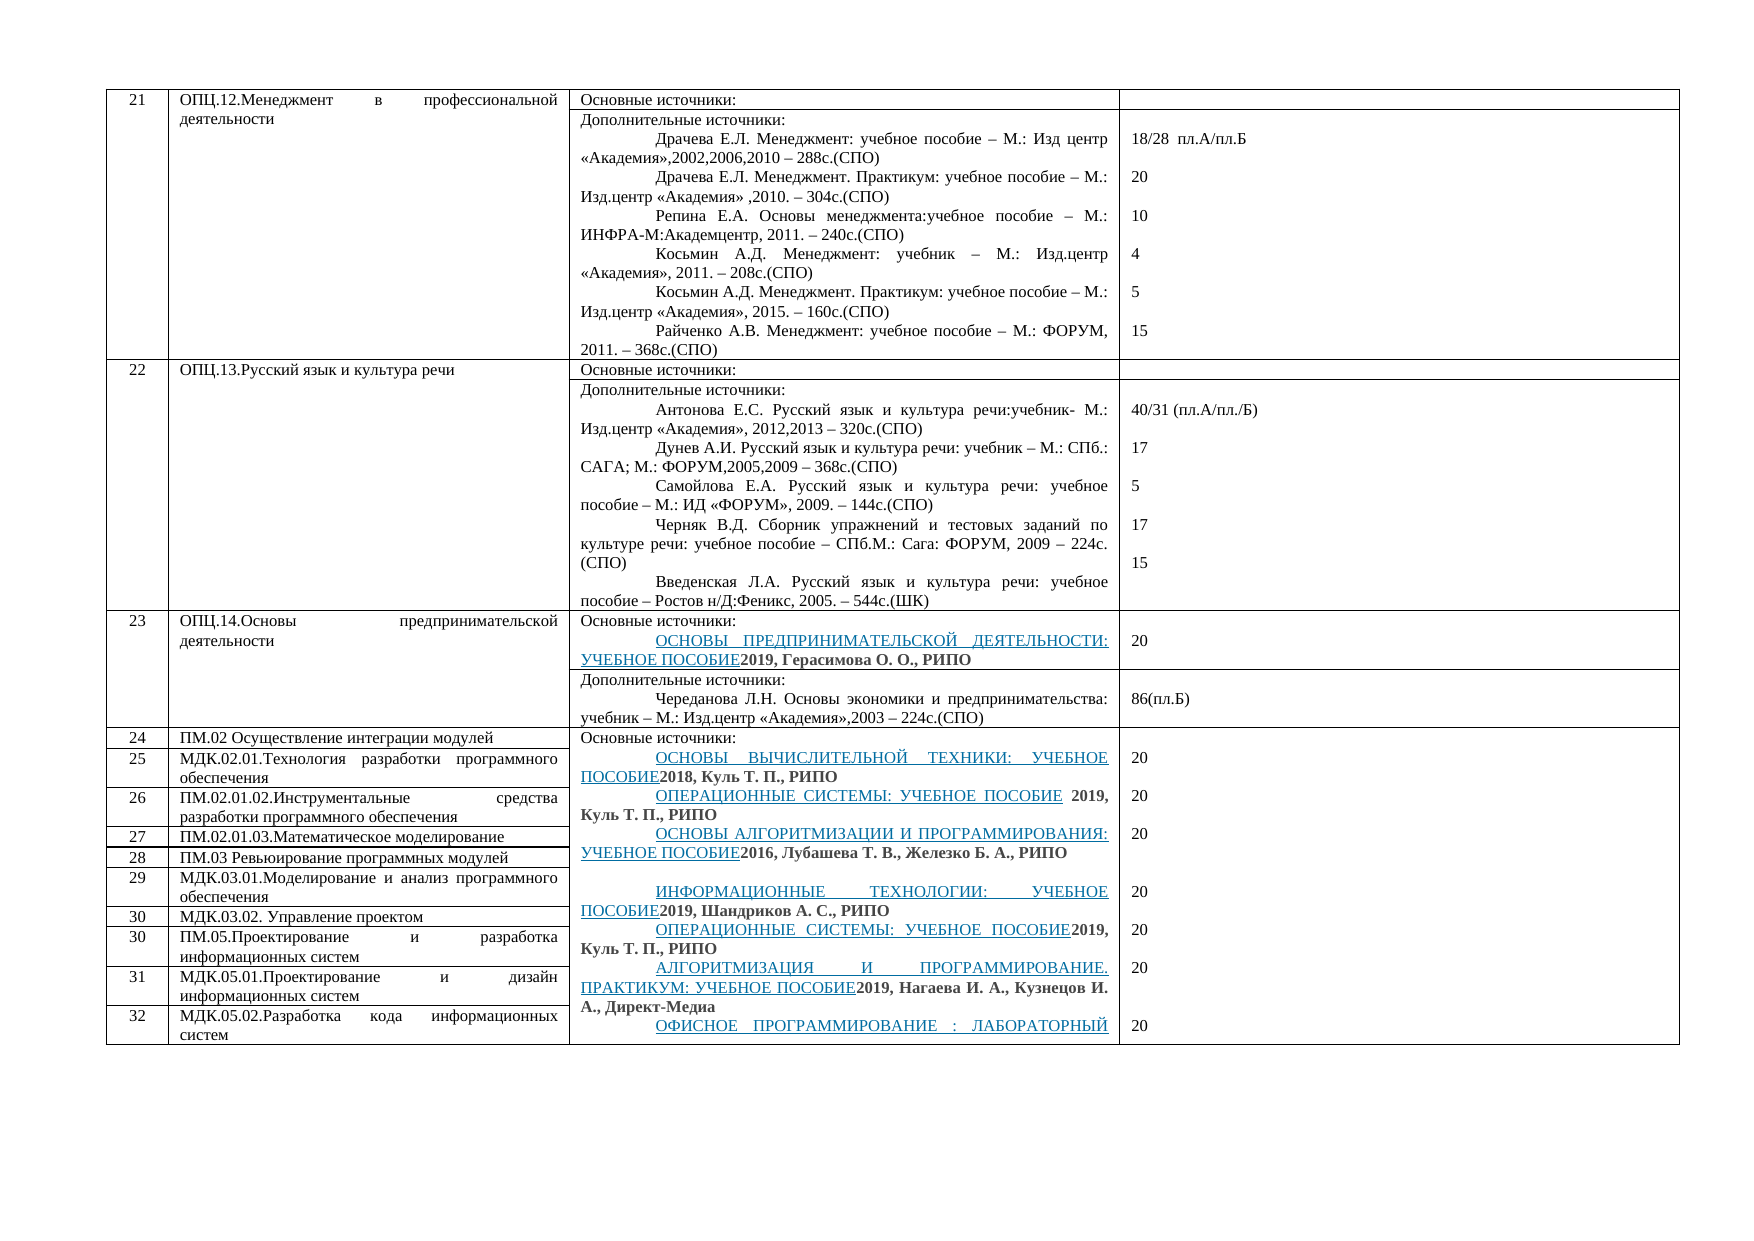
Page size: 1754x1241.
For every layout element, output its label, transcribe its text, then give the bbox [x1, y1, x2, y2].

picture [709, 847, 716, 856]
picture [786, 1020, 797, 1029]
table_cell ПМ.02.01.02.Инструментальные средства разработки программного обеспечения [169, 788, 569, 826]
picture [996, 1020, 1003, 1029]
picture [859, 637, 865, 646]
picture [627, 654, 634, 663]
picture [754, 635, 761, 644]
table_cell МДК.02.01.Технология разработки программного обеспечения [169, 749, 569, 787]
picture [833, 982, 841, 991]
table_cell ПМ.03 Ревьюирование программных модулей [169, 848, 569, 867]
picture [769, 752, 774, 761]
picture [722, 847, 729, 856]
picture [1004, 635, 1024, 644]
table_cell 29 [107, 868, 168, 906]
picture [1060, 1020, 1066, 1029]
picture [661, 654, 669, 663]
picture [729, 887, 735, 897]
picture [585, 771, 592, 780]
picture [685, 1020, 692, 1029]
picture [973, 964, 979, 973]
picture [717, 790, 722, 799]
table_cell МДК.05.01.Проектирование и дизайн информационных систем [169, 967, 569, 1005]
table_cell ОПЦ.12.Менеджмент в профессиональной деятельности [169, 90, 569, 359]
table_cell МДК.03.01.Моделирование и анализ программного обеспечения [169, 868, 569, 906]
picture [892, 1022, 898, 1031]
table_cell ПМ.02 Осуществление интеграции модулей [169, 728, 569, 747]
table_cell 40/31 (пл.А/пл./Б) 17 5 17 15 [1120, 380, 1679, 610]
picture [672, 924, 681, 933]
picture [784, 752, 792, 761]
picture [892, 635, 901, 644]
picture [614, 847, 621, 856]
picture [823, 752, 834, 761]
table_cell Основные источники: ОСНОВЫ ПРЕДПРИНИМАТЕЛЬСКОЙ ДЕЯТЕЛЬНОСТИ: УЧЕБНОЕ ПОСОБИЕ2019, Герасимова О. О., РИПО [570, 611, 1119, 669]
picture [781, 982, 788, 991]
table_cell МДК.05.02.Разработка кода информационных систем [169, 1006, 569, 1044]
picture [764, 635, 773, 644]
picture [1065, 886, 1072, 895]
picture [672, 790, 681, 799]
picture [1074, 1020, 1081, 1029]
picture [1078, 752, 1085, 761]
picture [974, 1020, 979, 1029]
table_cell [1120, 90, 1679, 109]
picture [708, 1020, 715, 1029]
picture [1065, 752, 1072, 761]
picture [656, 963, 662, 973]
picture [806, 1021, 812, 1031]
picture [974, 635, 980, 644]
picture [669, 962, 680, 971]
picture [1057, 829, 1063, 839]
picture [1068, 828, 1076, 837]
picture [735, 829, 741, 839]
picture [717, 924, 722, 933]
picture [1027, 635, 1036, 644]
picture [922, 635, 933, 644]
table_cell Основные источники: [570, 90, 1119, 109]
picture [1078, 886, 1085, 895]
table_cell Дополнительные источники: Драчева Е.Л. Менеджмент: учебное пособие – М.: Изд центр «Академия»,2002,2006,2010 – 288с.(СПО) Драчева Е.Л. Менеджмент. Практикум: учебное пособие – М.: Изд.центр «Академия» ,2010. – 304с.(СПО) Репина Е.А. Основы менеджмента:учебное пособие – М.: ИНФРА-М:Академцентр, 2011. – 240с.(СПО) Косьмин А.Д. Менеджмент: учебник – М.: Изд.центр «Академия», 2011. – 208с.(СПО) Косьмин А.Д. Менеджмент. Практикум: учебное пособие – М.: Изд.центр «Академия», 2015. – 160с.(СПО) Райченко А.В. Менеджмент: учебное пособие – М.: ФОРУМ, 2011. – 368с.(СПО) [570, 110, 1119, 359]
picture [683, 886, 689, 897]
table_cell Основные источники: [570, 360, 1119, 379]
picture [818, 635, 827, 644]
picture [971, 924, 980, 933]
picture [779, 962, 784, 971]
table_cell ПМ.05.Проектирование и разработка информационных систем [169, 927, 569, 966]
table_cell 23 [107, 611, 168, 727]
picture [809, 752, 820, 761]
picture [830, 635, 839, 644]
picture [627, 847, 634, 856]
table_cell 32 [107, 1006, 168, 1044]
table_cell 30 [107, 927, 168, 966]
picture [709, 654, 716, 663]
picture [870, 635, 889, 644]
table_cell Дополнительные источники: Череданова Л.Н. Основы экономики и предпринимательства: учебник – М.: Изд.центр «Академия»,2003 – 224с.(СПО) [570, 670, 1119, 727]
picture [1054, 886, 1063, 895]
picture [949, 886, 958, 895]
picture [1046, 635, 1054, 644]
table_cell ОПЦ.14.Основы предпринимательской деятельности [169, 611, 569, 727]
picture [781, 886, 788, 895]
picture [602, 983, 608, 993]
picture [983, 752, 1003, 761]
picture [926, 1020, 936, 1029]
picture [737, 982, 745, 991]
picture [1027, 1021, 1033, 1031]
picture [648, 771, 658, 780]
picture [776, 635, 782, 644]
picture [912, 924, 920, 929]
picture [761, 982, 770, 991]
table_cell 28 [107, 848, 168, 867]
table_cell МДК.03.02. Управление проектом [169, 907, 569, 926]
picture [614, 654, 621, 663]
table_cell 24 [107, 728, 168, 747]
picture [933, 790, 940, 799]
picture [847, 924, 859, 933]
table_cell 27 [107, 827, 168, 846]
picture [847, 830, 853, 839]
picture [903, 1020, 911, 1029]
table_cell Дополнительные источники: Антонова Е.С. Русский язык и культура речи:учебник- М.: Изд.центр «Академия», 2012,2013 – 320с.(СПО) Дунев А.И. Русский язык и культура речи: учебник – М.: СПб.: САГА; М.: ФОРУМ,2005,2009 – 368с.(СПО) Самойлова Е.А. Русский язык и культура речи: учебное пособие – М.: ИД «ФОРУМ», 2009. – 144с.(СПО) Черняк В.Д. Сборник упражнений и тестовых заданий по культуре речи: учебное пособие – СПб.М.: Сага: ФОРУМ, 2009 – 224с.(СПО) Введенская Л.А. Русский язык и культура речи: учебное пособие – Ростов н/Д:Феникс, 2005. – 544с.(ШК) [570, 380, 1119, 610]
picture [757, 886, 764, 895]
picture [951, 828, 960, 837]
picture [671, 1020, 677, 1031]
picture [807, 635, 815, 644]
picture [585, 982, 594, 991]
table_cell 22 [107, 360, 168, 610]
picture [1079, 828, 1088, 837]
table_cell 30 [107, 907, 168, 926]
picture [984, 1021, 990, 1031]
picture [975, 886, 982, 895]
table_cell ПМ.02.01.03.Математическое моделирование [169, 827, 569, 846]
picture [864, 828, 871, 837]
picture [922, 790, 931, 799]
picture [747, 886, 754, 895]
table_cell [1120, 360, 1679, 379]
table_cell 86(пл.Б) [1120, 670, 1679, 727]
picture [748, 828, 759, 837]
picture [817, 924, 825, 933]
picture [927, 886, 933, 895]
picture [996, 924, 1003, 933]
picture [851, 1020, 860, 1029]
picture [781, 790, 787, 799]
picture [924, 962, 933, 971]
picture [914, 1020, 923, 1029]
table_cell 21 [107, 90, 168, 359]
picture [971, 829, 977, 839]
picture [853, 752, 862, 761]
table_cell 31 [107, 967, 168, 1005]
table_cell 26 [107, 788, 168, 826]
picture [714, 962, 725, 971]
table_cell ОПЦ.13.Русский язык и культура речи [169, 360, 569, 610]
picture [876, 924, 883, 933]
picture [815, 886, 824, 895]
picture [702, 982, 710, 987]
picture [768, 964, 774, 973]
picture [661, 847, 669, 856]
picture [946, 790, 953, 799]
picture [1016, 828, 1025, 837]
picture [648, 905, 658, 914]
picture [585, 905, 592, 914]
table_cell 20 20 20 20 20 20 20 20 20 20 20 20 20 20 [1120, 728, 1679, 1044]
picture [700, 792, 706, 801]
picture [700, 926, 706, 935]
picture [874, 828, 881, 837]
table_cell 25 [107, 749, 168, 787]
picture [1059, 964, 1065, 973]
picture [781, 924, 787, 933]
picture [751, 962, 758, 971]
table_cell Основные источники: ОСНОВЫ ВЫЧИСЛИТЕЛЬНОЙ ТЕХНИКИ: УЧЕБНОЕ ПОСОБИЕ2018, Куль Т. П., РИПО ОПЕРАЦИОННЫЕ СИСТЕМЫ: УЧЕБНОЕ ПОСОБИЕ 2019, Куль Т. П., РИПО ОСНОВЫ АЛГОРИТМИЗАЦИИ И ПРОГРАММИРОВАНИЯ: УЧЕБНОЕ ПОСОБИЕ2016, Лубашева Т. В., Железко Б. А., РИПО ИНФОРМАЦИОННЫЕ ТЕХНОЛОГИИ: УЧЕБНОЕ ПОСОБИЕ2019, Шандриков А. С., РИПО ОПЕРАЦИОННЫЕ СИСТЕМЫ: УЧЕБНОЕ ПОСОБИЕ2019, Куль Т. П., РИПО АЛГОРИТМИЗАЦИЯ И ПРОГРАММИРОВАНИЕ. ПРАКТИКУМ: УЧЕБНОЕ ПОСОБИЕ2019, Нагаева И. А., Кузнецов И. А., Директ-Медиа ОФИСНОЕ ПРОГРАММИРОВАНИЕ : ЛАБОРАТОРНЫЙ ПРАКТИКУМ: УЧЕБНОЕ ПОСОБИЕ2017, Рутковская А. Э., РИПО СБОРНИК ЗАДАЧ ПО ИМИТАЦИОННОМУ МОДЕЛИРОВАНИЮ ЭКОНОМИЧЕСКИХ ПРОЦЕССОВ: УЧЕБНОЕ ПОСОБИЕ2016, Мицель А. А., Грибанова Е. Б., ТУСУР ОФИСНОЕ ПРОГРАММИРОВАНИЕ: УЧЕБНОЕ ПОСОБИЕ2017, Железко Б. А., Новицкая Е. Г., Подгорная Г. Н., РИПО АРХИТЕКТУРА ПЛАТФОРМ IBM ESERVER ZSERIES: КУРС ЛЕКЦИЙ2016, Национальный Открытый Университет «ИНТУИТ» ВВЕДЕНИЕ В ТЕОРИЮ ПРОГРАММИРОВАНИЯ. ФУНКЦИОНАЛЬНЫЙ ПОДХОД: КУРС ЛЕКЦИЙ2016, Зыков С. В., Национальный Открытый Университет «ИНТУИТ» ВВЕДЕНИЕ В ТЕОРИЮ ПРОГРАММИРОВАНИЯ. ОБЪЕКТНО-ОРИЕНТИРОВАННЫЙ ПОДХОД: КУРС ЛЕКЦИЙ2016, Зыков С. В., Национальный Открытый Университет «ИНТУИТ ПРОГРАММНЫЕ СРЕДСТВА СОЗДАНИЯ ИНТЕРНЕТ-ПРИЛОЖЕНИЙ: УЧЕБНОЕ ПОСОБИЕ2019, Брылёва А. А., РИПО Тозик В.Т., Корпан Л.М. Компьютерная графика и дизайн: учебник – М.: Изд.центр «Академия», 2018. -208 с. (СПО) [570, 728, 1119, 1044]
picture [1059, 924, 1069, 933]
table_cell 20 [1120, 611, 1679, 669]
table_cell 18/28 пл.А/пл.Б 20 10 4 5 15 [1120, 110, 1679, 359]
picture [722, 654, 729, 663]
